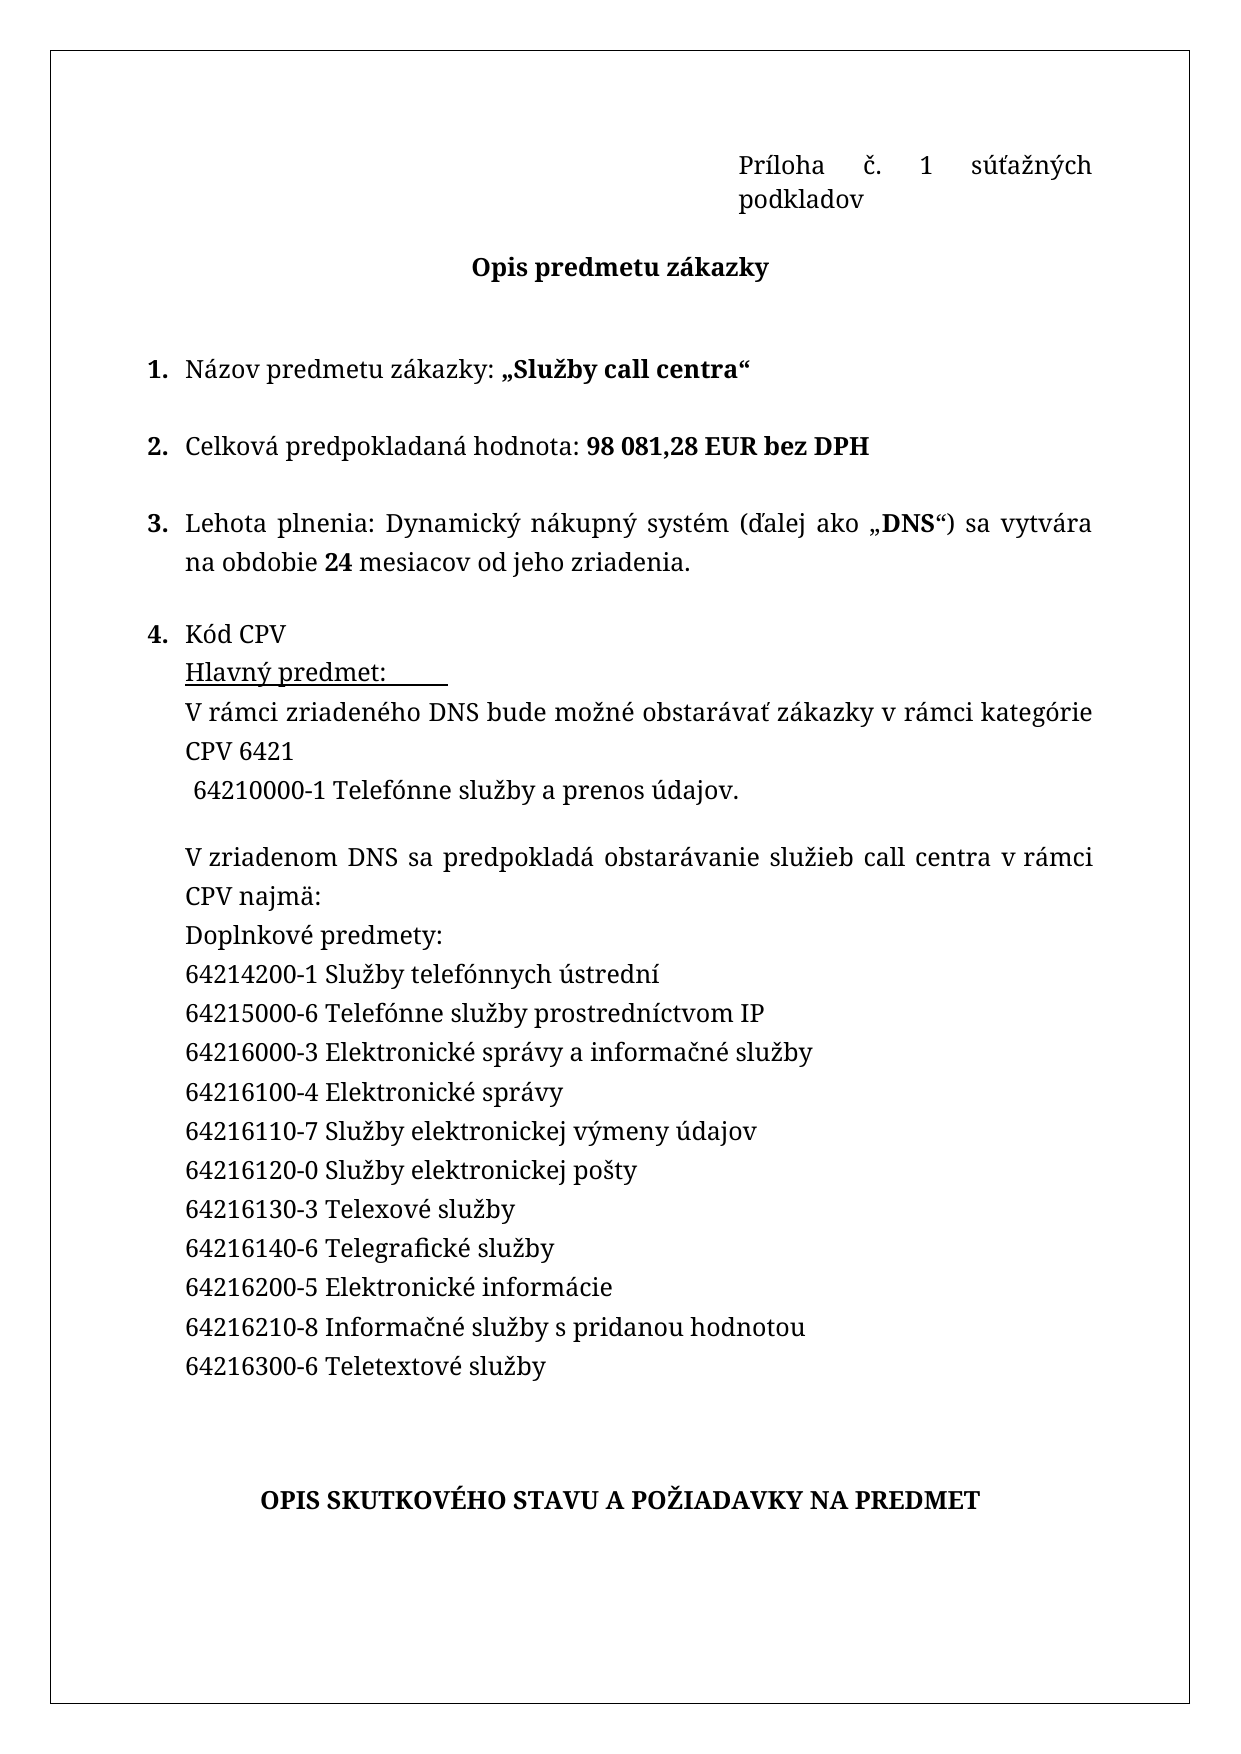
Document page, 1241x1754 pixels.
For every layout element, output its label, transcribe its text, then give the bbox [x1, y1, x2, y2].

text Opis predmetu zákazky [147, 250, 1093, 284]
list 64216100-4 Elektronické správy [185, 1074, 1093, 1108]
list 64216000-3 Elektronické správy a informačné služby [185, 1035, 1093, 1069]
list 64216140-6 Telegrafické služby [185, 1231, 1093, 1265]
list V rámci zriadeného DNS bude možné obstarávať zákazky v rámci kategórie CPV 6421 [185, 694, 1093, 767]
list V zriadenom DNS sa predpokladá obstarávanie služieb call centra v rámci CPV najmä: [185, 839, 1093, 912]
list 64216200-5 Elektronické informácie [185, 1270, 1093, 1304]
list 64216110-7 Služby elektronickej výmeny údajov [185, 1113, 1093, 1147]
text Príloha č. 1 súťažných podkladov [738, 148, 1093, 216]
list Celková predpokladaná hodnota: 98 081,28 EUR bez DPH [147, 429, 1093, 463]
list Názov predmetu zákazky: „Služby call centra“ [147, 352, 1093, 386]
list 64215000-6 Telefónne služby prostredníctvom IP [185, 996, 1093, 1030]
list Hlavný predmet: [185, 655, 1093, 689]
list 64214200-1 Služby telefónnych ústrední [185, 957, 1093, 991]
list 64216300-6 Teletextové služby [185, 1348, 1093, 1382]
text 64210000-1 Telefónne služby a prenos údajov. [147, 773, 1093, 807]
list Doplnkové predmety: [185, 918, 1093, 952]
list 64216120-0 Služby elektronickej pošty [185, 1153, 1093, 1187]
list Kód CPV [147, 617, 1093, 651]
text OPIS SKUTKOVÉHO STAVU A POŽIADAVKY NA PREDMET [147, 1482, 1093, 1517]
list Lehota plnenia: Dynamický nákupný systém (ďalej ako „DNS“) sa vytvára na obdobie 24 mesiacov od jeho zriadenia. [147, 506, 1093, 578]
list 64216210-8 Informačné služby s pridanou hodnotou [185, 1309, 1093, 1343]
list 64216130-3 Telexové služby [185, 1192, 1093, 1226]
